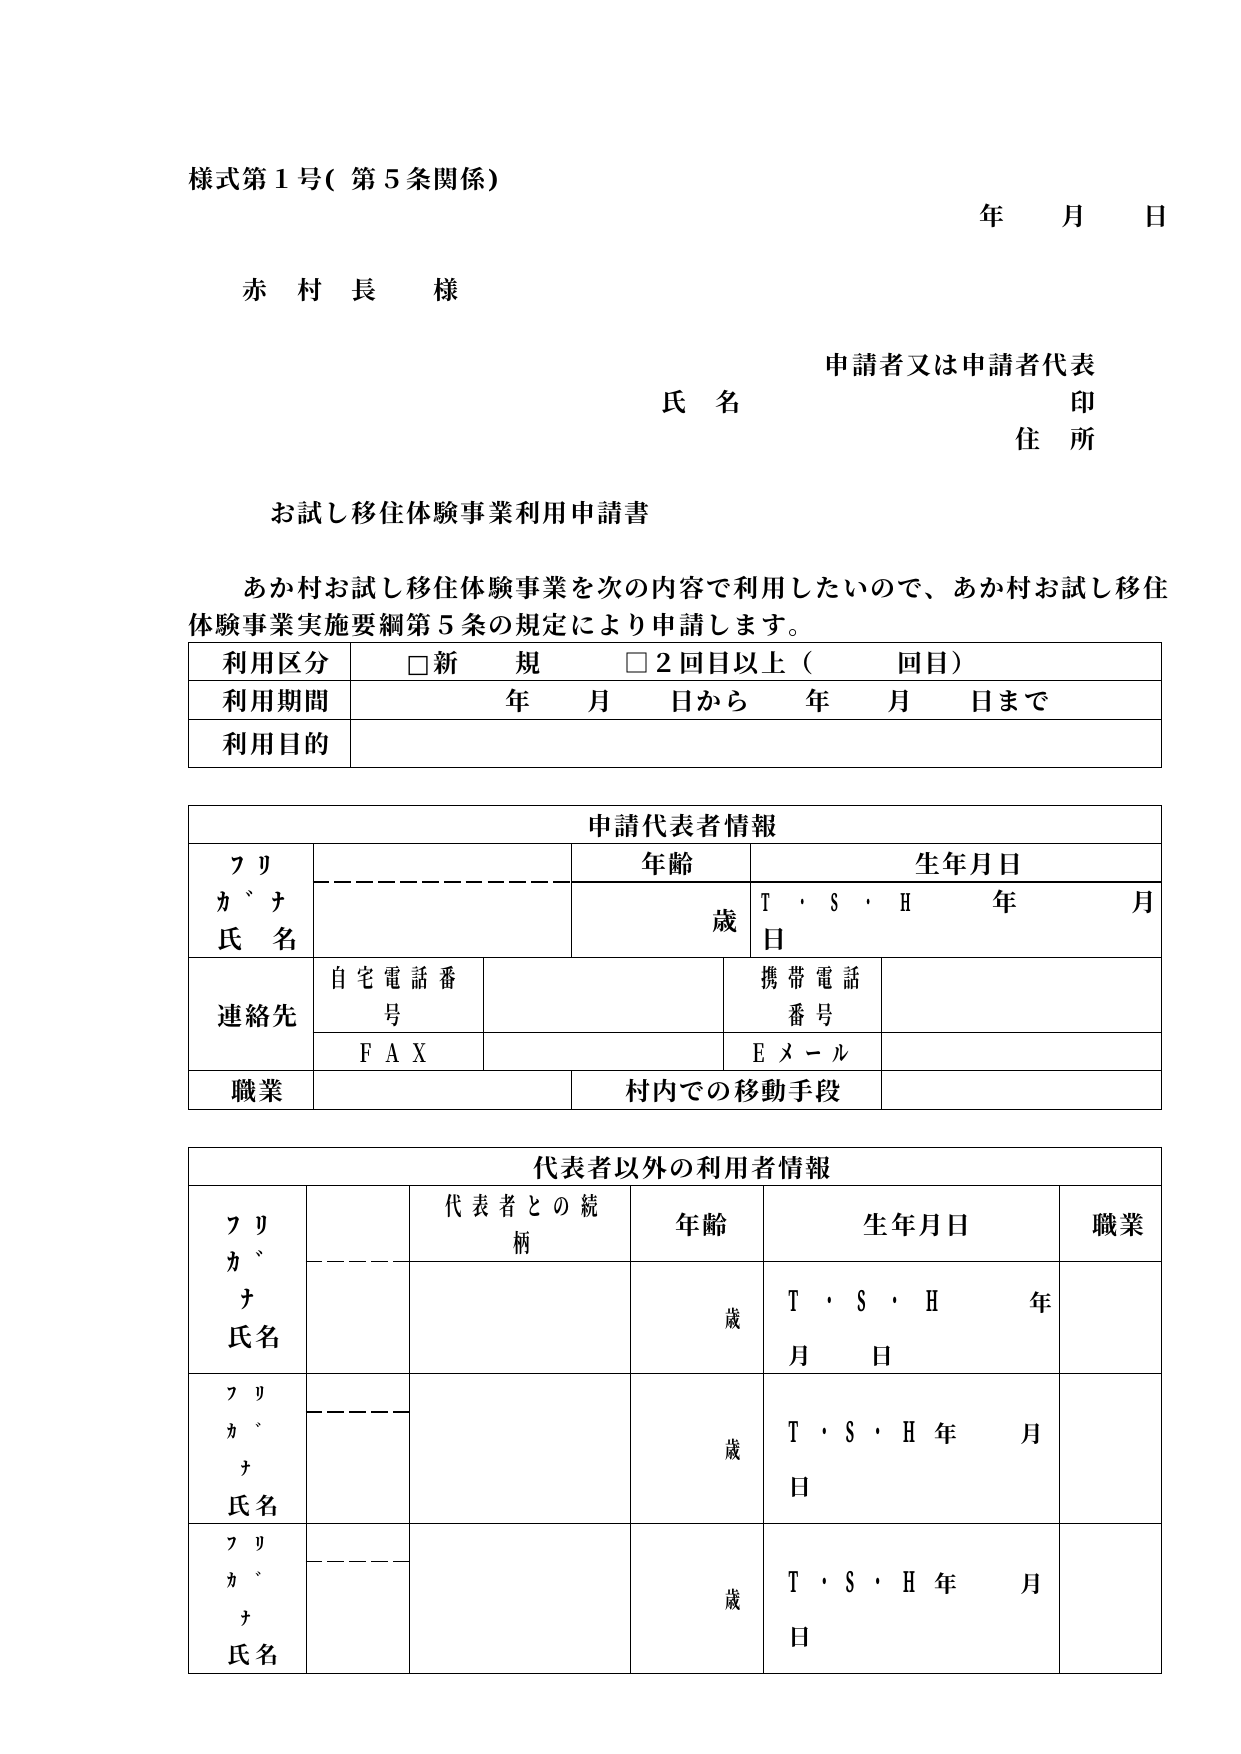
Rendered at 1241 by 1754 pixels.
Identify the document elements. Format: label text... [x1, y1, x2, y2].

table_cell [307, 1561, 409, 1673]
table_cell 村内での移動手段 [572, 1071, 881, 1109]
table_cell [882, 1071, 1161, 1109]
table_cell [307, 1261, 409, 1373]
table_header □新 規 □２回目以上（ 回目） [351, 643, 1161, 680]
table_cell [314, 844, 571, 881]
table_header 利用区分 [189, 643, 350, 680]
text 様式第１号(第５条関係) [188, 159, 1170, 196]
table_cell [307, 1524, 409, 1561]
table_cell [1060, 1262, 1161, 1373]
text 年 月 日 [188, 196, 1170, 233]
text あか村お試し移住体験事業を次の内容で利用したいので、あか村お試し移住体験事業実施要綱第５条の規定により申請します。 [188, 568, 1170, 642]
table_cell [1060, 1374, 1161, 1523]
table_cell ﾌﾘｶﾞﾅ 氏名 [189, 1374, 306, 1523]
table_cell [1060, 1524, 1161, 1673]
table_cell 代表者との続柄 [410, 1186, 630, 1261]
table_cell 歳 [631, 1374, 763, 1523]
table_cell ﾌﾘｶﾞﾅ 氏名 [189, 1524, 306, 1673]
table_cell 年 月 日から 年 月 日まで [351, 681, 1161, 719]
text 赤 村 長 様 [188, 270, 1170, 307]
table_cell 歳 [631, 1262, 763, 1373]
table_cell 自宅電話番号 [314, 958, 483, 1032]
table_cell 年齢 [572, 844, 750, 881]
table_cell ﾌﾘｶﾞﾅ 氏 名 [189, 844, 313, 957]
table_cell [410, 1374, 630, 1523]
text お試し移住体験事業利用申請書 [261, 493, 1097, 531]
table_cell ﾌﾘｶﾞﾅ 氏名 [189, 1186, 306, 1373]
table_cell 年齢 [631, 1186, 763, 1261]
table_cell 生年月日 [764, 1186, 1059, 1261]
table_cell T・S･H 年 月 日 [764, 1524, 1059, 1673]
text 氏 名 印 [188, 382, 1097, 419]
table_cell ＦＡＸ [314, 1033, 483, 1070]
table_cell Ｅメール [724, 1033, 881, 1070]
table_header 申請代表者情報 [189, 806, 1161, 843]
table_cell 歳 [631, 1524, 763, 1673]
text 申請者又は申請者代表 [188, 345, 1097, 382]
table_cell [307, 1186, 409, 1261]
table_cell [882, 958, 1161, 1032]
table_cell 連絡先 [189, 958, 313, 1070]
table_cell [314, 881, 571, 957]
table_cell 携帯電話番号 [724, 958, 881, 1032]
table_cell [314, 1071, 571, 1109]
table_cell [351, 720, 1161, 767]
table_cell T・S･H 年 月 日 [751, 883, 1161, 957]
table_cell 職業 [189, 1071, 313, 1109]
table_cell 職業 [1060, 1186, 1161, 1261]
table_cell 歳 [572, 883, 750, 957]
table_cell T・S･H 年 月 日 [764, 1262, 1059, 1373]
text 住 所 [188, 419, 1097, 456]
table_cell T・S･H 年 月 日 [764, 1374, 1059, 1523]
table_cell [484, 958, 723, 1032]
table_cell 利用目的 [189, 720, 350, 767]
table_cell 生年月日 [751, 844, 1161, 881]
table_cell [410, 1524, 630, 1673]
table_cell [307, 1374, 409, 1411]
table_cell [307, 1411, 409, 1523]
table_cell [410, 1262, 630, 1373]
table_cell 利用期間 [189, 681, 350, 719]
table_header 代表者以外の利用者情報 [189, 1148, 1161, 1185]
table_cell [484, 1033, 723, 1070]
table_cell [882, 1033, 1161, 1070]
